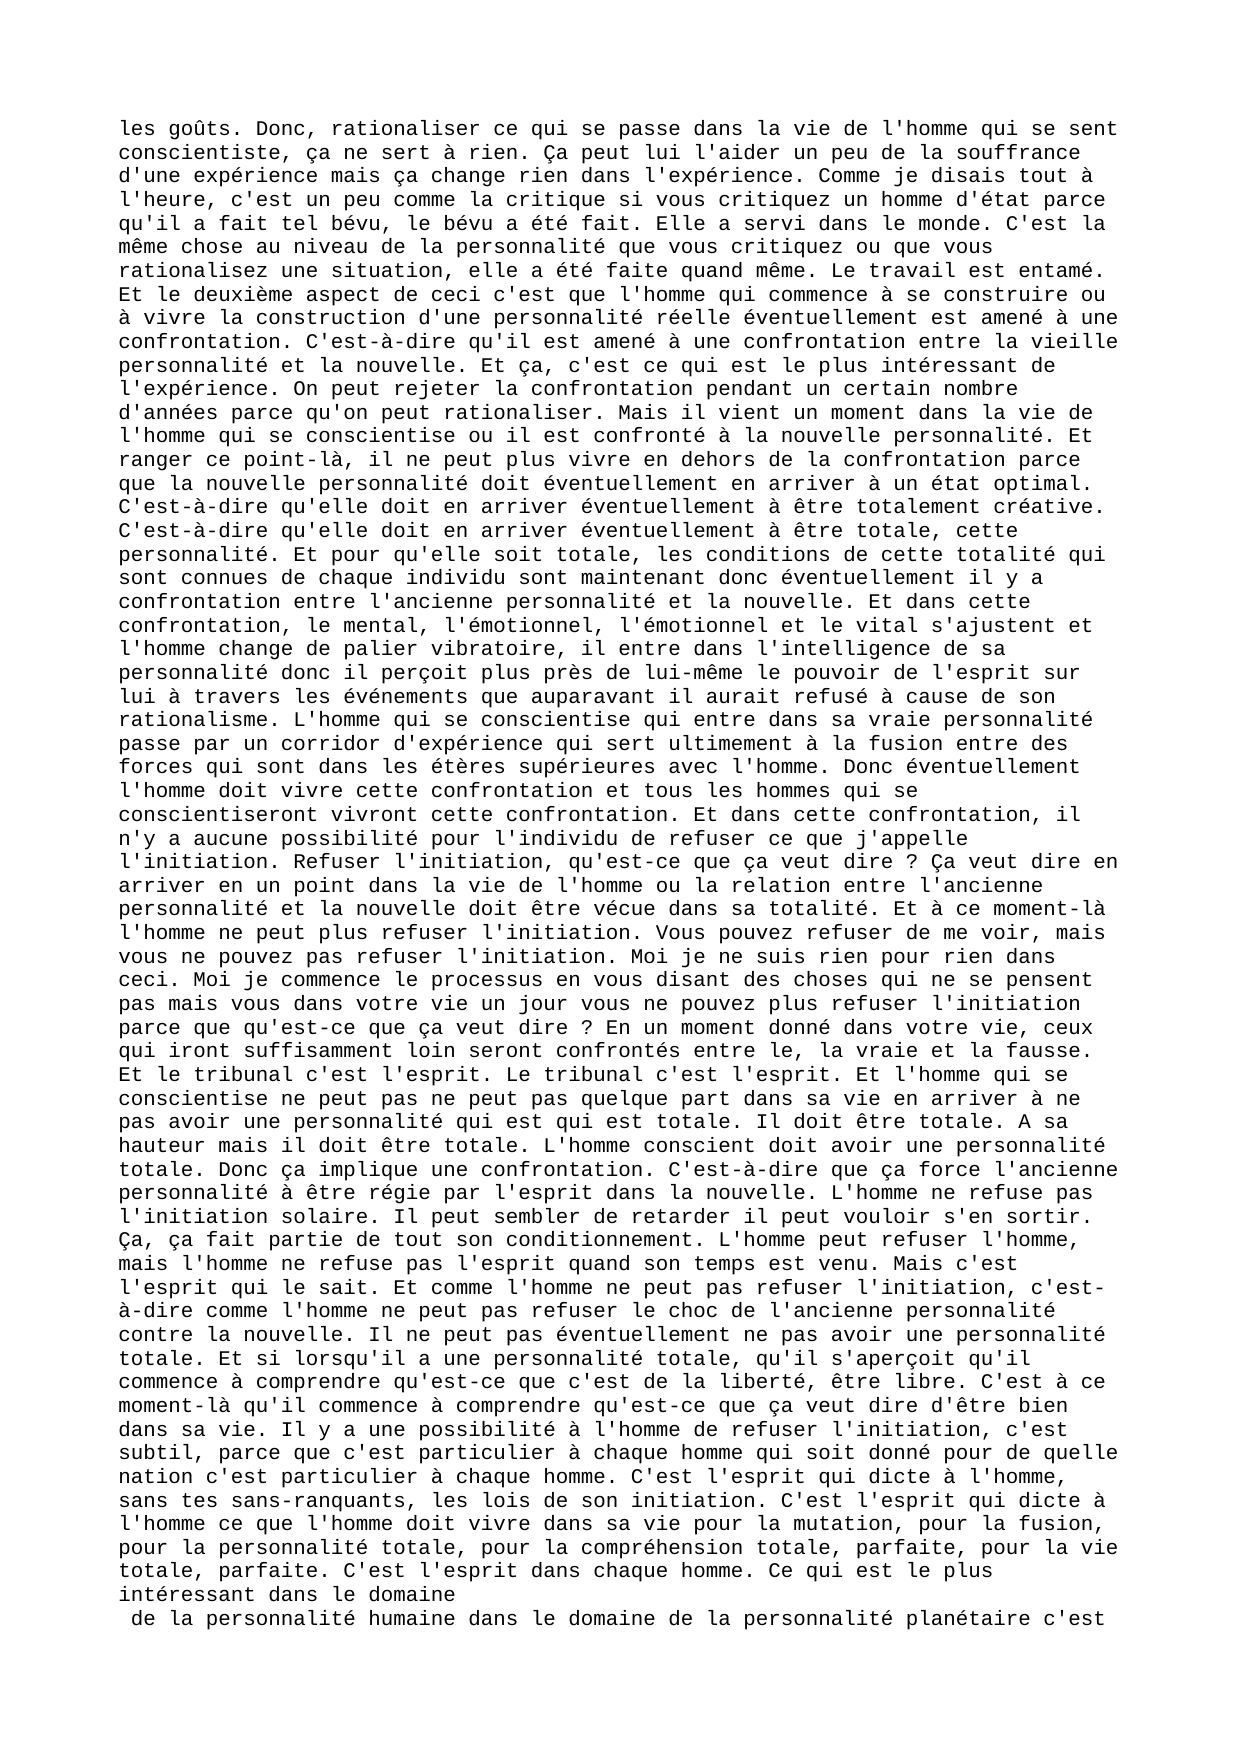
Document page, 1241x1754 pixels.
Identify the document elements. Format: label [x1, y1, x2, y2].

text [118, 118, 1122, 1608]
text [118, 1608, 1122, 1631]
